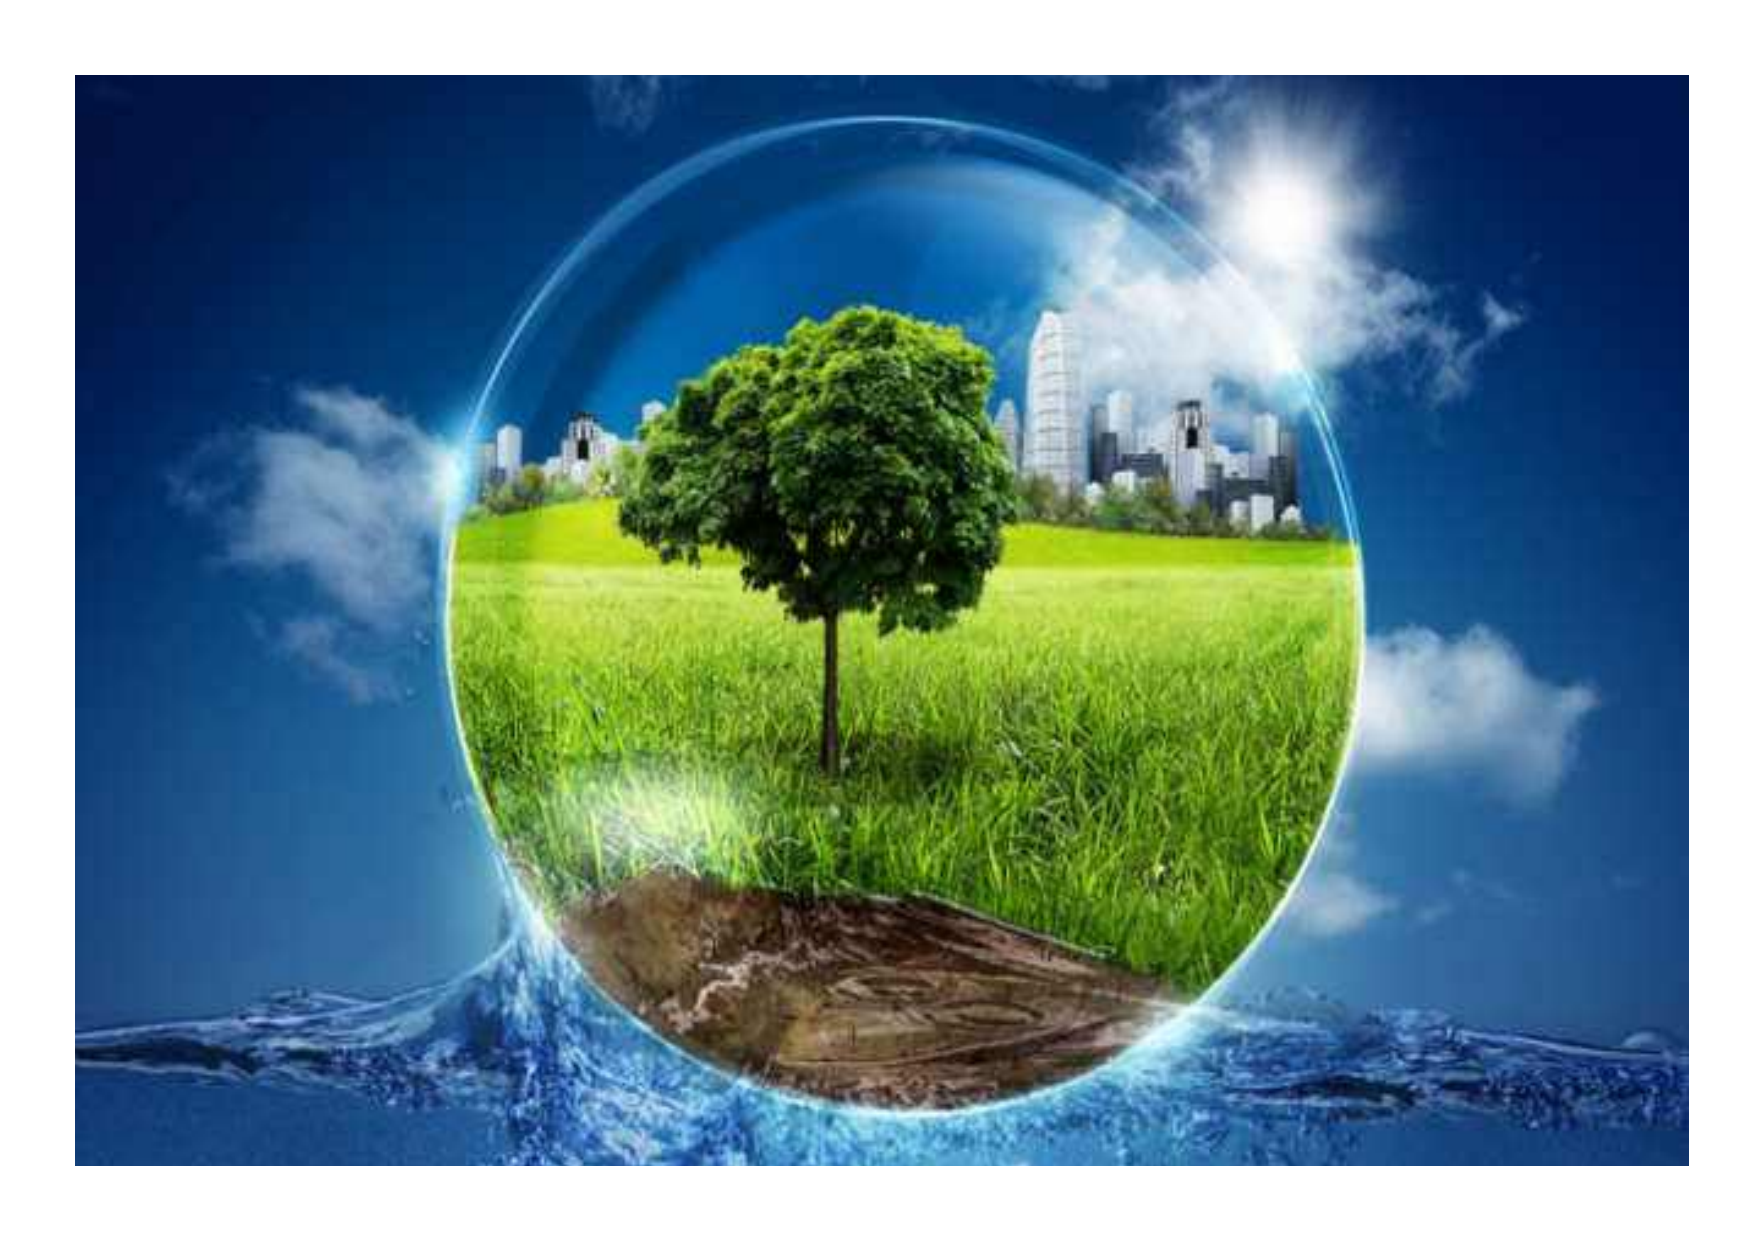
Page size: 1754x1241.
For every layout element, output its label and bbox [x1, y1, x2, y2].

picture [75, 75, 1689, 1166]
